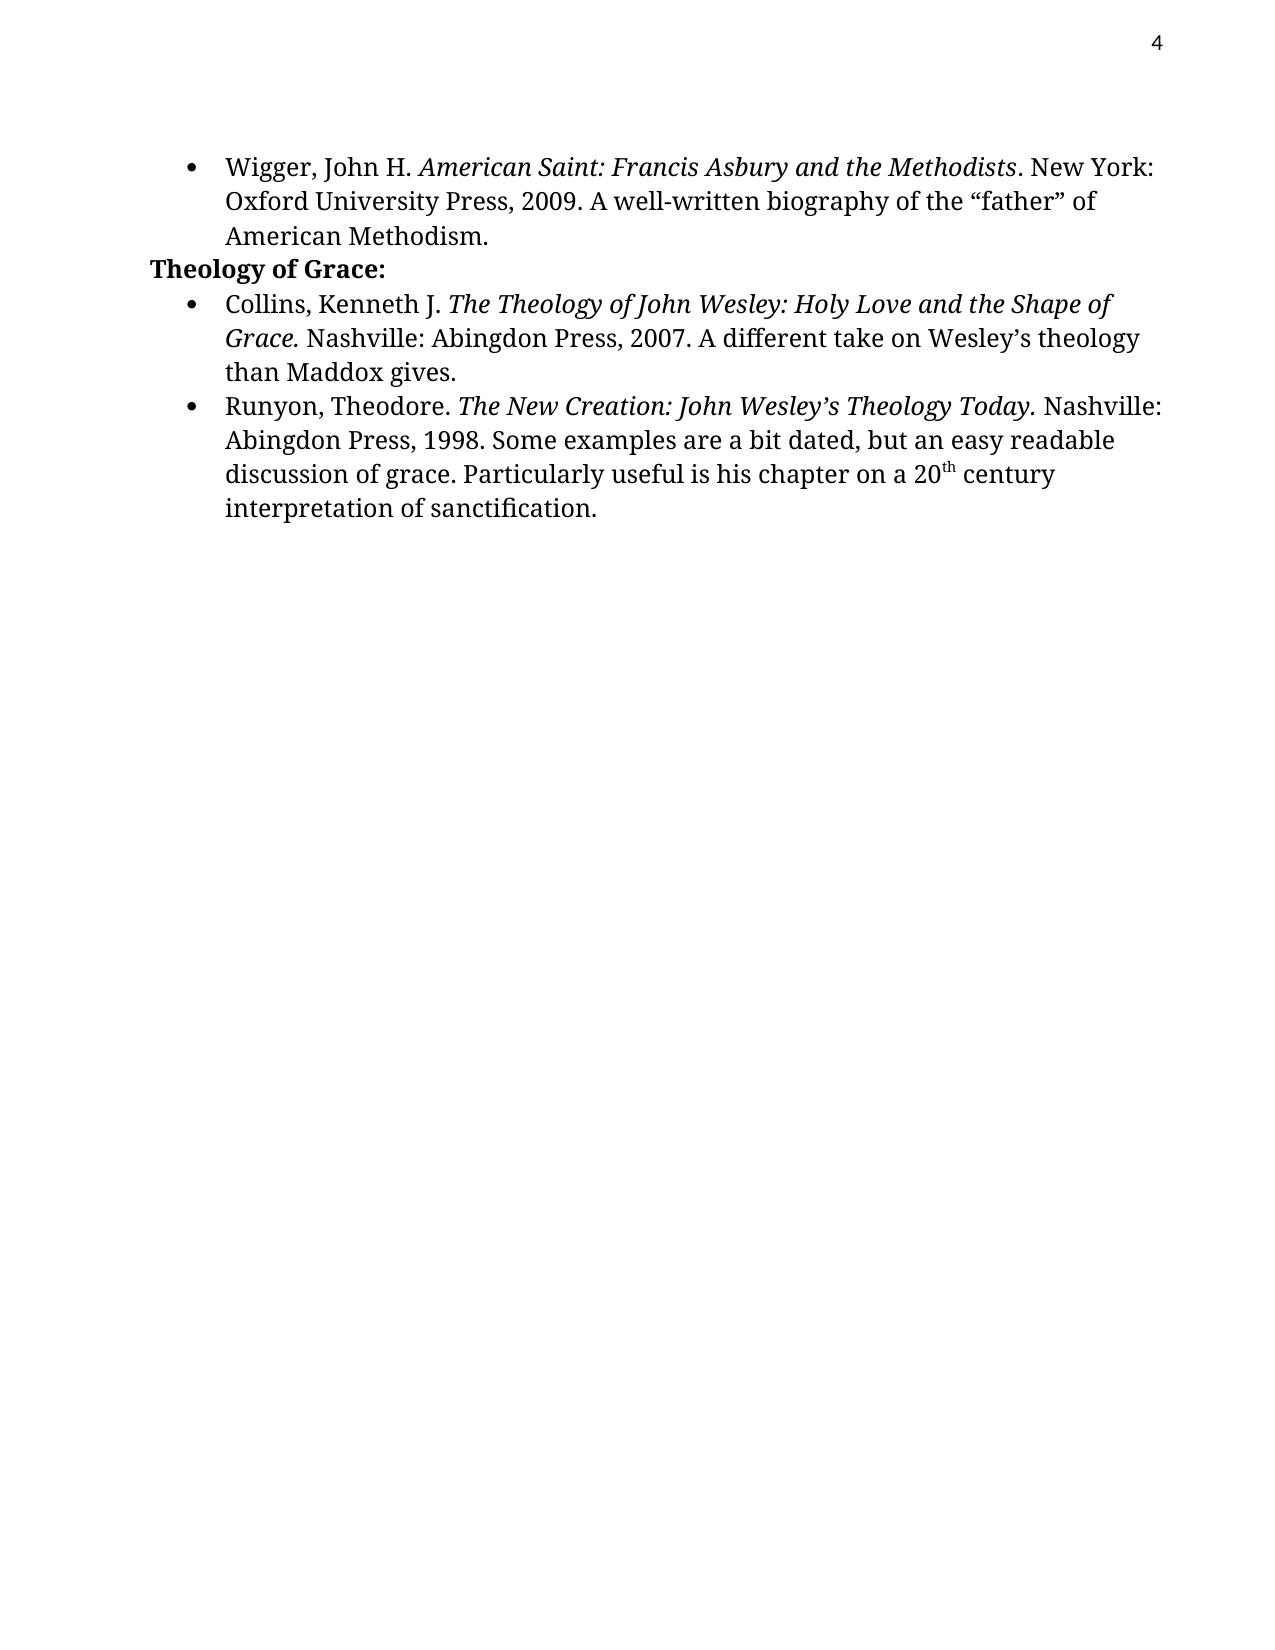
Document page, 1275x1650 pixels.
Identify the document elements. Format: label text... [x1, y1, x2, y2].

text Theology of Grace: [150, 252, 1162, 286]
list Collins, Kenneth J. The Theology of John Wesley: Holy Love and the Shape of Grace. Nashville: Abingdon Press, 2007. A different take on Wesley’s theology than Maddox gives. [187, 286, 1162, 388]
list Runyon, Theodore. The New Creation: John Wesley’s Theology Today. Nashville: Abingdon Press, 1998. Some examples are a bit dated, but an easy readable discussion of grace. Particularly useful is his chapter on a 20th century interpretation of sanctification. [187, 388, 1162, 525]
list Wigger, John H. American Saint: Francis Asbury and the Methodists. New York: Oxford University Press, 2009. A well-written biography of the “father” of American Methodism. [187, 150, 1162, 252]
